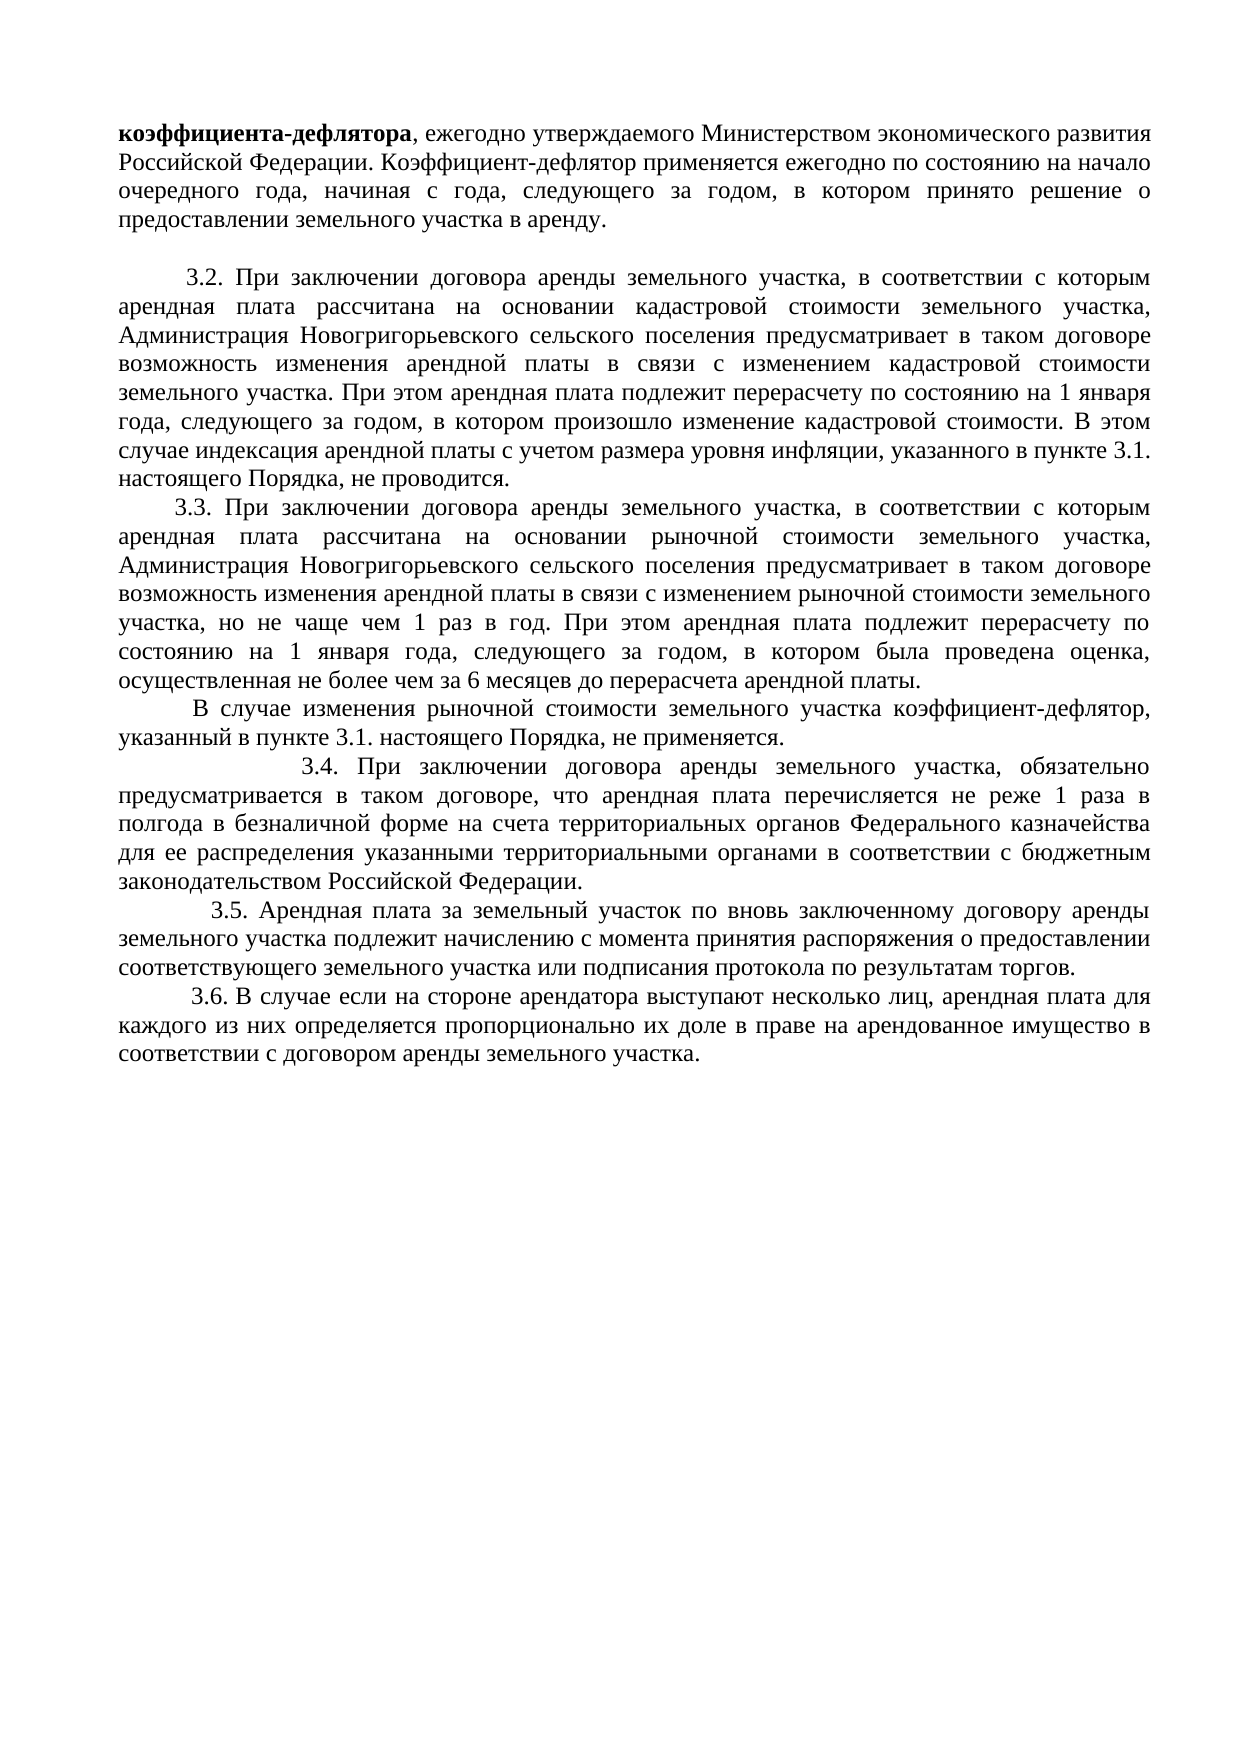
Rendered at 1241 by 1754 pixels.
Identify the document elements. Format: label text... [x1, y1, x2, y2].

text 3.2. При заключении договора аренды земельного участка, в соответствии с которым арендная плата рассчитана на основании кадастровой стоимости земельного участка, Администрация Новогригорьевского сельского поселения предусматривает в таком договоре возможность изменения арендной платы в связи с изменением кадастровой стоимости земельного участка. При этом арендная плата подлежит перерасчету по состоянию на 1 января года, следующего за годом, в котором произошло изменение кадастровой стоимости. В этом случае индексация арендной платы с учетом размера уровня инфляции, указанного в пункте 3.1. настоящего Порядка, не проводится. [118, 262, 1152, 492]
text В случае изменения рыночной стоимости земельного участка коэффициент-дефлятор, указанный в пункте 3.1. настоящего Порядка, не применяется. [118, 693, 1152, 751]
text 3.3. При заключении договора аренды земельного участка, в соответствии с которым арендная плата рассчитана на основании рыночной стоимости земельного участка, Администрация Новогригорьевского сельского поселения предусматривает в таком договоре возможность изменения арендной платы в связи с изменением рыночной стоимости земельного участка, но не чаще чем 1 раз в год. При этом арендная плата подлежит перерасчету по состоянию на 1 января года, следующего за годом, в котором была проведена оценка, осуществленная не более чем за 6 месяцев до перерасчета арендной платы. [118, 492, 1152, 693]
text 3.5. Арендная плата за земельный участок по вновь заключенному договору аренды земельного участка подлежит начислению с момента принятия распоряжения о предоставлении соответствующего земельного участка или подписания протокола по результатам торгов. [118, 895, 1152, 981]
text 3.4. При заключении договора аренды земельного участка, обязательно предусматривается в таком договоре, что арендная плата перечисляется не реже 1 раза в полгода в безналичной форме на счета территориальных органов Федерального казначейства для ее распределения указанными территориальными органами в соответствии с бюджетным законодательством Российской Федерации. [118, 751, 1152, 895]
text 3.6. В случае если на стороне арендатора выступают несколько лиц, арендная плата для каждого из них определяется пропорционально их доле в праве на арендованное имущество в соответствии с договором аренды земельного участка. [118, 981, 1152, 1067]
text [118, 118, 1152, 233]
